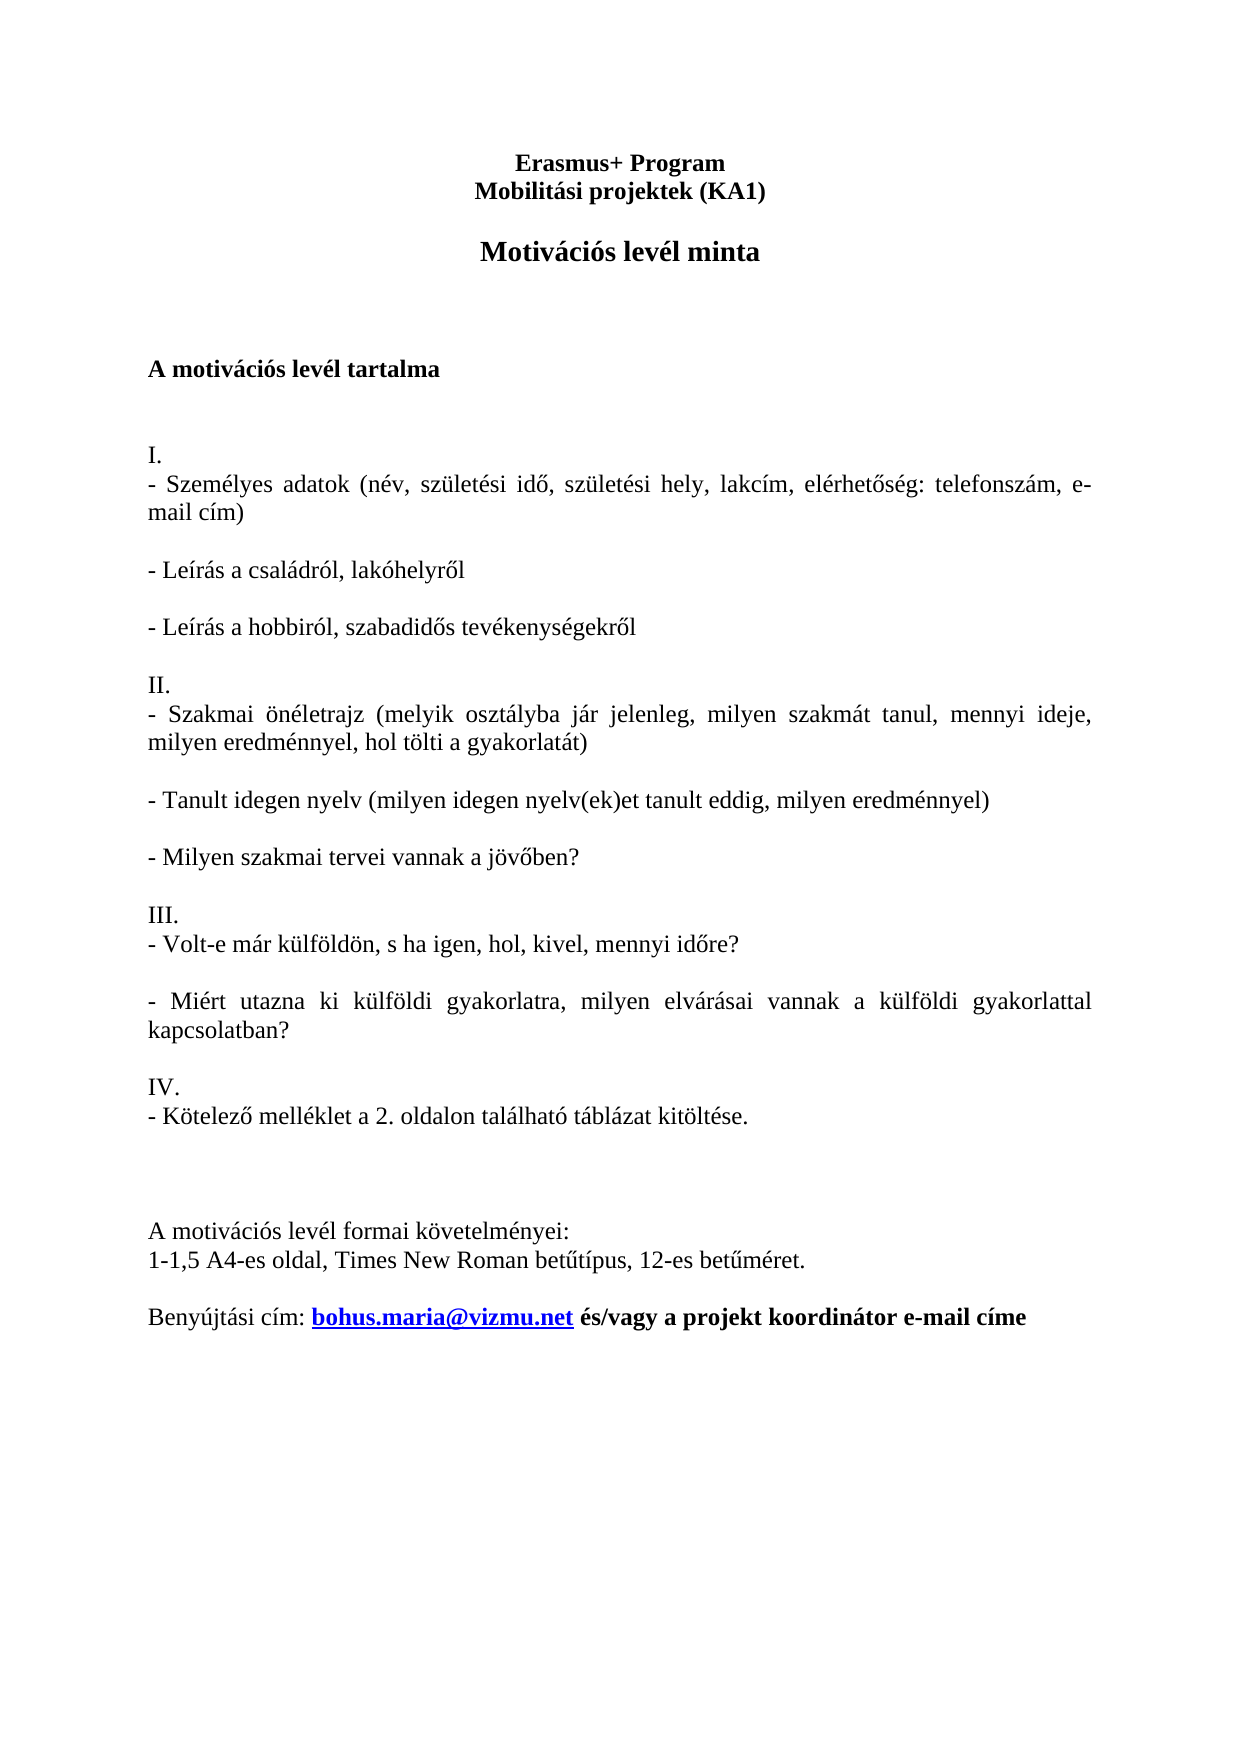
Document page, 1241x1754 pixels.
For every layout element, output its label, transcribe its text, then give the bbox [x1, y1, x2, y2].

text - Milyen szakmai tervei vannak a jövőben? [148, 814, 1093, 871]
text - Leírás a hobbiról, szabadidős tevékenységekről [148, 584, 1093, 641]
text Erasmus+ Program [148, 148, 1093, 176]
text II. - Szakmai önéletrajz (melyik osztályba jár jelenleg, milyen szakmát tanul, mennyi ideje, milyen eredménnyel, hol tölti a gyakorlatát) [148, 670, 1093, 756]
text Motivációs levél minta [148, 234, 1093, 267]
text A motivációs levél formai követelményei: [148, 1216, 1093, 1245]
text - Kötelező melléklet a 2. oldalon található táblázat kitöltése. [148, 1101, 1093, 1130]
text - Személyes adatok (név, születési idő, születési hely, lakcím, elérhetőség: telefonszám, e-mail cím) [148, 469, 1093, 526]
text - Miért utazna ki külföldi gyakorlatra, milyen elvárásai vannak a külföldi gyakorlattal kapcsolatban? [148, 957, 1093, 1044]
text - Volt-e már külföldön, s ha igen, hol, kivel, mennyi időre? [148, 929, 1093, 957]
text Benyújtási cím: bohus.maria@vizmu.net és/vagy a projekt koordinátor e-mail címe [148, 1302, 1093, 1331]
text 1-1,5 A4-es oldal, Times New Roman betűtípus, 12-es betűméret. [148, 1245, 1093, 1274]
text - Tanult idegen nyelv (milyen idegen nyelv(ek)et tanult eddig, milyen eredménnyel) [148, 785, 1093, 814]
text - Leírás a családról, lakóhelyről [148, 526, 1093, 584]
text IV. [148, 1044, 1093, 1101]
text III. [148, 900, 1093, 929]
text A motivációs levél tartalma [148, 354, 1093, 382]
text I. [148, 440, 1093, 469]
text Mobilitási projektek (KA1) [148, 176, 1093, 205]
